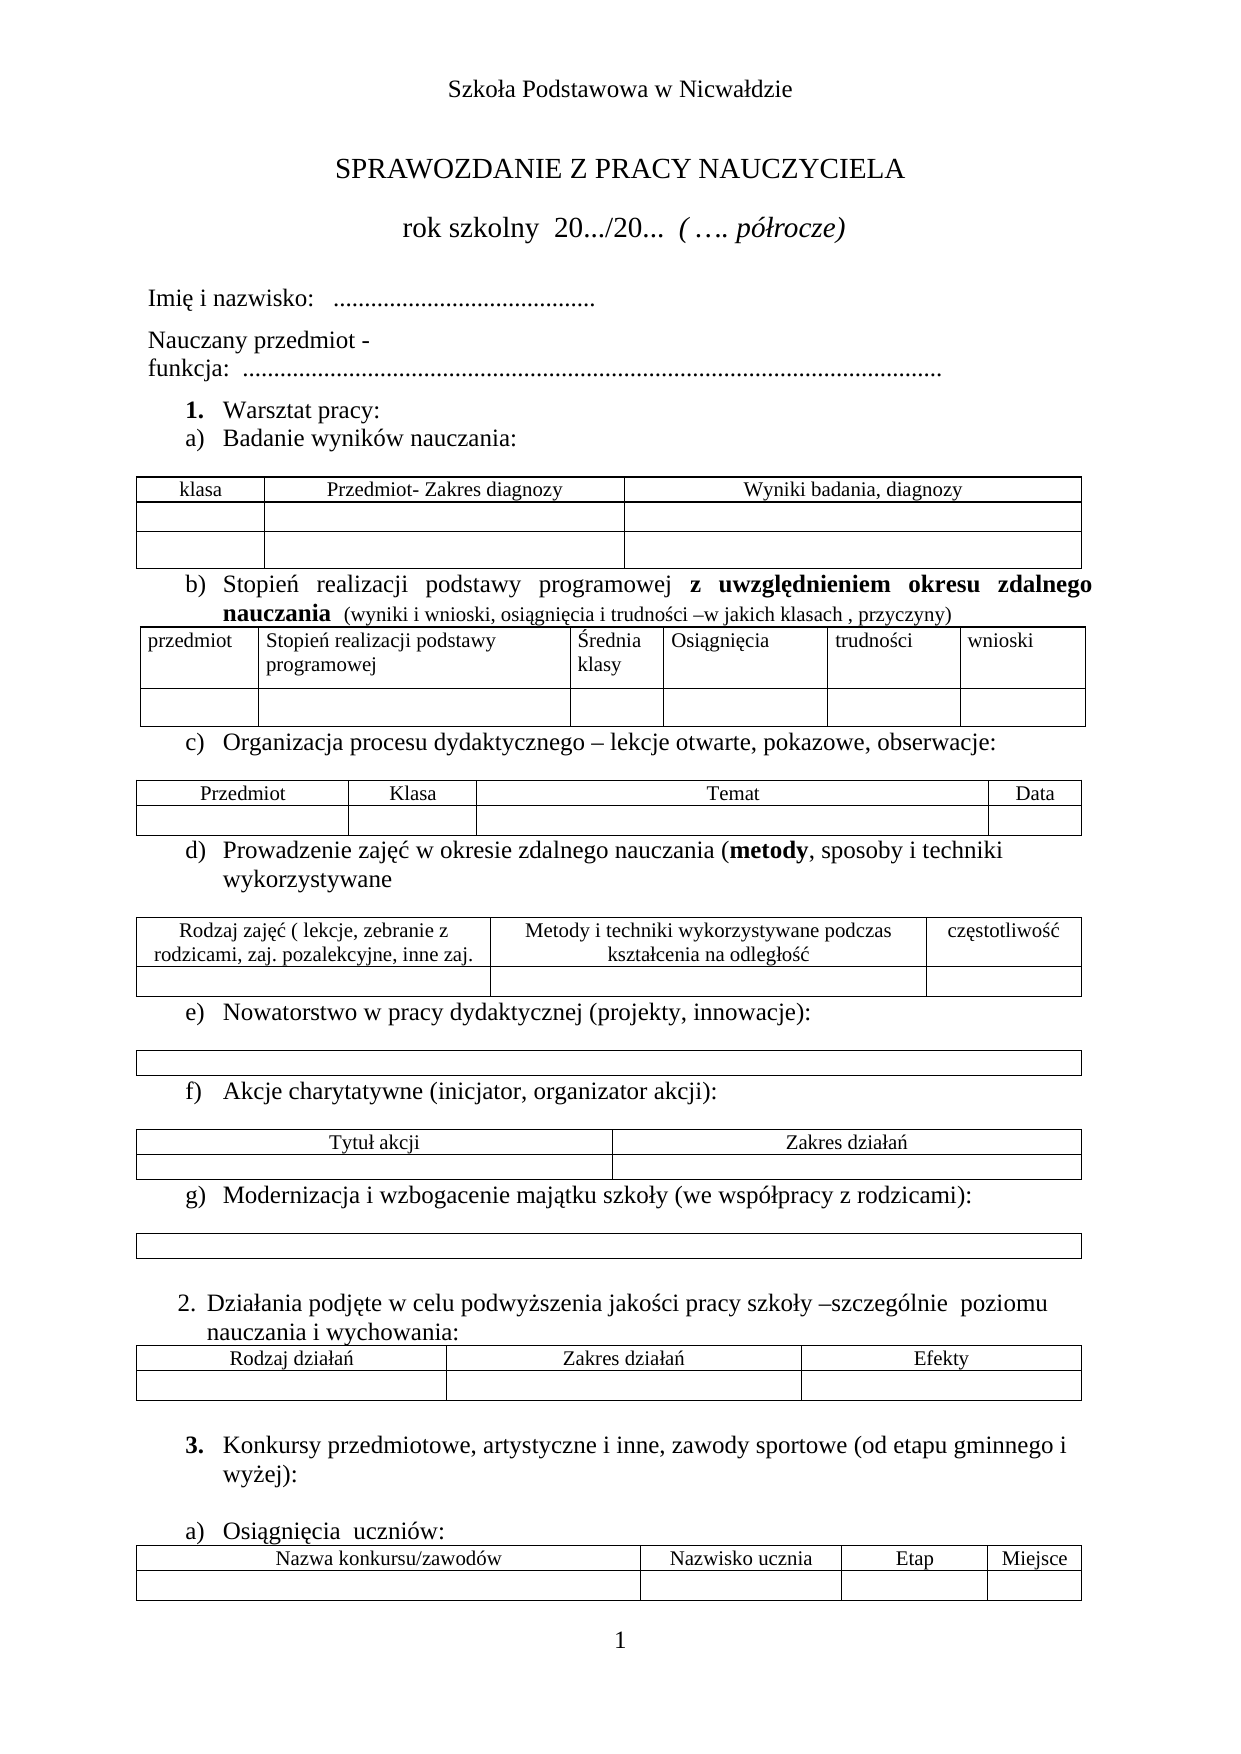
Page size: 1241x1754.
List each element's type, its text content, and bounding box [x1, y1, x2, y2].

table_cell [802, 1371, 1081, 1400]
table_header [137, 1051, 1081, 1075]
table_cell [989, 806, 1081, 834]
table_header Temat [477, 781, 988, 805]
table_header przedmiot [141, 628, 258, 688]
table_header Klasa [349, 781, 476, 805]
list Badanie wyników nauczania: [185, 423, 1092, 452]
table_cell [137, 503, 264, 531]
table_header Zakres działań [447, 1346, 801, 1370]
table_header Stopień realizacji podstawy programowej [259, 628, 570, 688]
table_cell [265, 532, 624, 568]
table_cell [641, 1571, 841, 1600]
table_header Rodzaj zajęć ( lekcje, zebranie z rodzicami, zaj. pozalekcyjne, inne zaj. [137, 918, 490, 966]
list 2. Działania podjęte w celu podwyższenia jakości pracy szkoły –szczególnie poziomu nauczania i wychowania: [177, 1288, 1092, 1345]
table_cell [625, 532, 1081, 568]
text Nauczany przedmiot - funkcja: ................................................................................................................ [148, 325, 1092, 382]
table_cell [137, 1155, 612, 1179]
list Warsztat pracy: [185, 395, 1092, 423]
table_header Przedmiot- Zakres diagnozy [265, 478, 624, 501]
text Imię i nazwisko: .......................................... [148, 283, 1092, 312]
list Modernizacja i wzbogacenie majątku szkoły (we współpracy z rodzicami): [185, 1180, 1092, 1209]
table_cell [137, 1571, 640, 1600]
list Nowatorstwo w pracy dydaktycznej (projekty, innowacje): [185, 997, 1092, 1026]
table_header Osiągnięcia [664, 628, 827, 688]
table_cell [571, 689, 663, 726]
table_header [137, 1234, 1081, 1258]
list Konkursy przedmiotowe, artystyczne i inne, zawody sportowe (od etapu gminnego i wyżej): [185, 1430, 1092, 1487]
table_header Tytuł akcji [137, 1130, 612, 1154]
table_cell [613, 1155, 1081, 1179]
table_cell [988, 1571, 1081, 1600]
table_cell [265, 503, 624, 531]
table_cell [349, 806, 476, 834]
list Osiągnięcia uczniów: [185, 1516, 1092, 1545]
table_header Przedmiot [137, 781, 348, 805]
table_cell [141, 689, 258, 726]
table_cell [491, 967, 926, 996]
table_header Data [989, 781, 1081, 805]
title SPRAWOZDANIE Z PRACY NAUCZYCIELA [148, 152, 1092, 185]
table_cell [137, 1371, 446, 1400]
table_header Zakres działań [613, 1130, 1081, 1154]
table_header Etap [842, 1546, 987, 1570]
list Akcje charytatywne (inicjator, organizator akcji): [185, 1076, 1092, 1105]
table_cell [477, 806, 988, 834]
table_header Rodzaj działań [137, 1346, 446, 1370]
table_cell [625, 503, 1081, 531]
table_cell [259, 689, 570, 726]
table_header Średnia klasy [571, 628, 663, 688]
table_cell [447, 1371, 801, 1400]
table_header Miejsce [988, 1546, 1081, 1570]
table_header Efekty [802, 1346, 1081, 1370]
table_header Metody i techniki wykorzystywane podczas kształcenia na odległość [491, 918, 926, 966]
list Stopień realizacji podstawy programowej z uwzględnieniem okresu zdalnego nauczania (wyniki i wnioski, osiągnięcia i trudności –w jakich klasach , przyczyny) [185, 569, 1092, 626]
table_header częstotliwość [927, 918, 1081, 966]
table_cell [137, 806, 348, 834]
table_header trudności [828, 628, 960, 688]
table_header Wyniki badania, diagnozy [625, 478, 1081, 501]
table_cell [137, 532, 264, 568]
table_cell [664, 689, 827, 726]
list Prowadzenie zajęć w okresie zdalnego nauczania (metody, sposoby i techniki wykorzystywane [185, 836, 1092, 893]
table_header Nazwa konkursu/zawodów [137, 1546, 640, 1570]
title rok szkolny 20.../20... ( …. półrocze) [148, 210, 1092, 244]
table_cell [842, 1571, 987, 1600]
table_cell [137, 967, 490, 996]
table_header wnioski [961, 628, 1085, 688]
table_cell [961, 689, 1085, 726]
table_header klasa [137, 478, 264, 501]
list Organizacja procesu dydaktycznego – lekcje otwarte, pokazowe, obserwacje: [185, 727, 1092, 756]
table_cell [927, 967, 1081, 996]
table_header Nazwisko ucznia [641, 1546, 841, 1570]
table_cell [828, 689, 960, 726]
